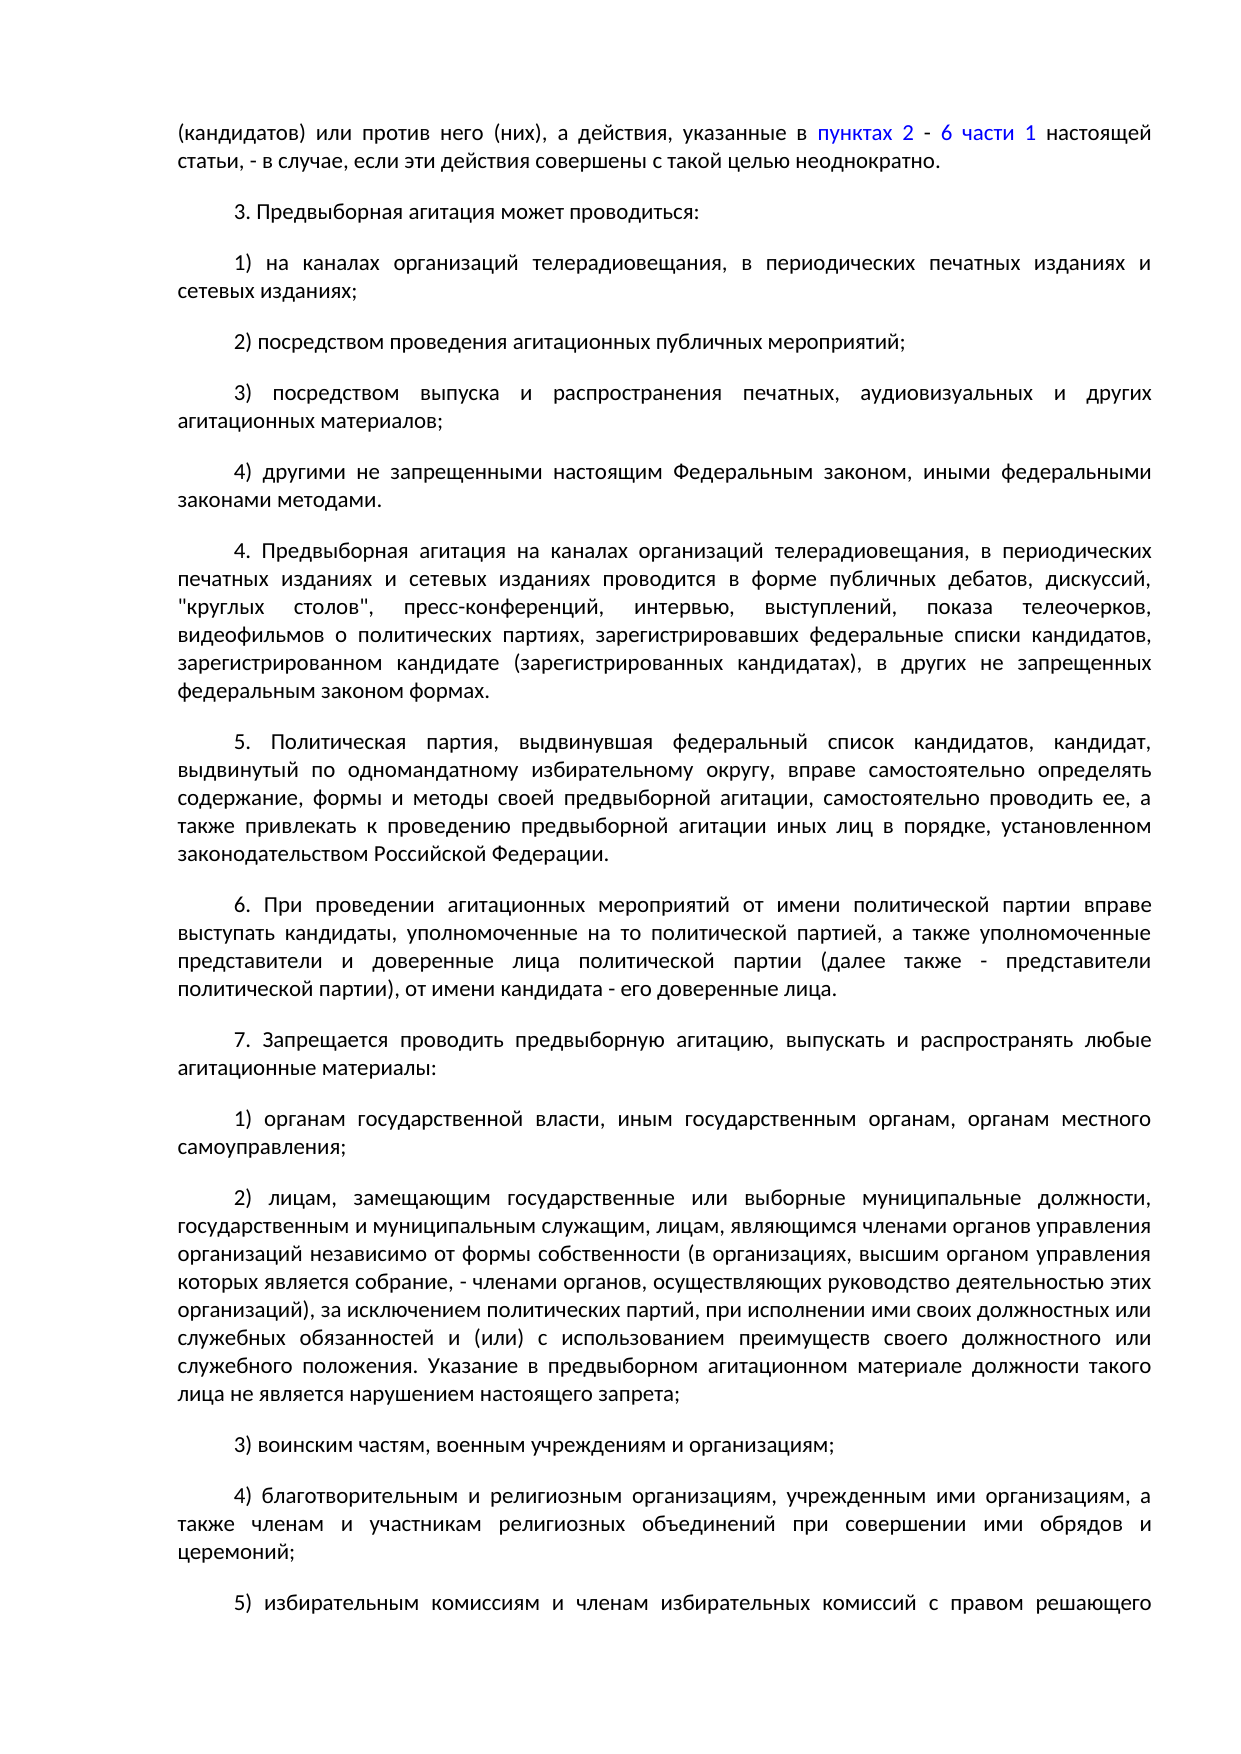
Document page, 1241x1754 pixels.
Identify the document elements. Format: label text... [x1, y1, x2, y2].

text 1) органам государственной власти, иным государственным органам, органам местного самоуправления; [177, 1104, 1152, 1160]
text 1) на каналах организаций телерадиовещания, в периодических печатных изданиях и сетевых изданиях; [177, 248, 1152, 304]
text 3. Предвыборная агитация может проводиться: [177, 197, 1152, 225]
text 6. При проведении агитационных мероприятий от имени политической партии вправе выступать кандидаты, уполномоченные на то политической партией, а также уполномоченные представители и доверенные лица политической партии (далее также - представители политической партии), от имени кандидата - его доверенные лица. [177, 890, 1152, 1002]
text 4) другими не запрещенными настоящим Федеральным законом, иными федеральными законами методами. [177, 457, 1152, 513]
text 3) посредством выпуска и распространения печатных, аудиовизуальных и других агитационных материалов; [177, 378, 1152, 434]
text 4) благотворительным и религиозным организациям, учрежденным ими организациям, а также членам и участникам религиозных объединений при совершении ими обрядов и церемоний; [177, 1481, 1152, 1565]
text 5. Политическая партия, выдвинувшая федеральный список кандидатов, кандидат, выдвинутый по одномандатному избирательному округу, вправе самостоятельно определять содержание, формы и методы своей предвыборной агитации, самостоятельно проводить ее, а также привлекать к проведению предвыборной агитации иных лиц в порядке, установленном законодательством Российской Федерации. [177, 727, 1152, 867]
text 2) лицам, замещающим государственные или выборные муниципальные должности, государственным и муниципальным служащим, лицам, являющимся членами органов управления организаций независимо от формы собственности (в организациях, высшим органом управления которых является собрание, - членами органов, осуществляющих руководство деятельностью этих организаций), за исключением политических партий, при исполнении ими своих должностных или служебных обязанностей и (или) с использованием преимуществ своего должностного или служебного положения. Указание в предвыборном агитационном материале должности такого лица не является нарушением настоящего запрета; [177, 1183, 1152, 1407]
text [177, 118, 1152, 174]
text 7. Запрещается проводить предвыборную агитацию, выпускать и распространять любые агитационные материалы: [177, 1025, 1152, 1081]
text 4. Предвыборная агитация на каналах организаций телерадиовещания, в периодических печатных изданиях и сетевых изданиях проводится в форме публичных дебатов, дискуссий, "круглых столов", пресс-конференций, интервью, выступлений, показа телеочерков, видеофильмов о политических партиях, зарегистрировавших федеральные списки кандидатов, зарегистрированном кандидате (зарегистрированных кандидатах), в других не запрещенных федеральным законом формах. [177, 536, 1152, 704]
text 2) посредством проведения агитационных публичных мероприятий; [177, 327, 1152, 355]
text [177, 1588, 1152, 1616]
text 3) воинским частям, военным учреждениям и организациям; [177, 1430, 1152, 1458]
